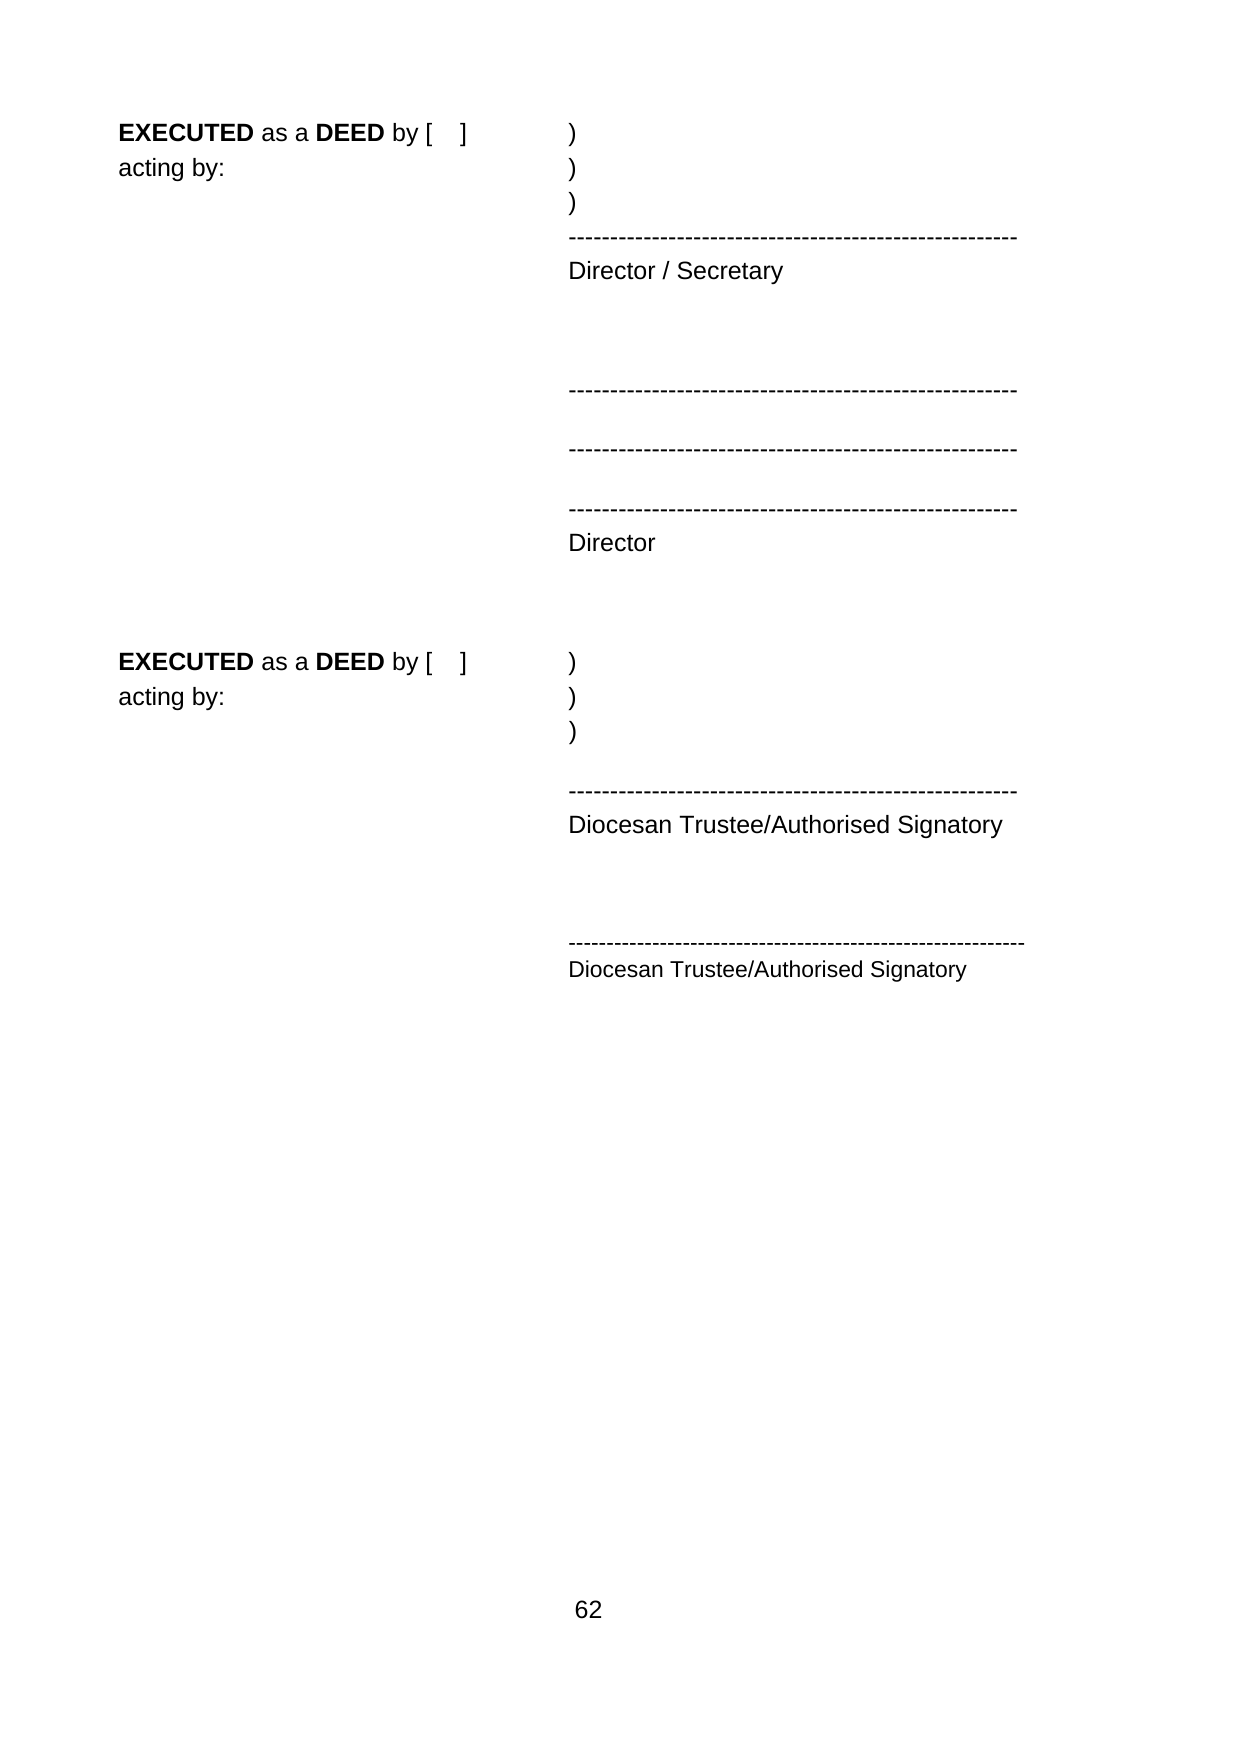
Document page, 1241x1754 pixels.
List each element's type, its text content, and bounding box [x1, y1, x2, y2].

text ------------------------------------------------------Diocesan Trustee/Authorised Signatory [568, 776, 1107, 839]
text ------------------------------------------------------ [493, 375, 1107, 404]
text ------------------------------------------------------ [568, 434, 1107, 463]
text EXECUTED as a DEED by [ ] ) acting by: ) ) [118, 647, 1107, 745]
text EXECUTED as a DEED by [ ] ) acting by: ) ) ------------------------------------------------------ Director / Secretary [118, 118, 1107, 285]
text ------------------------------------------------------------ Diocesan Trustee/Authorised Signatory [568, 929, 1107, 982]
text ------------------------------------------------------ Director [568, 494, 1107, 557]
